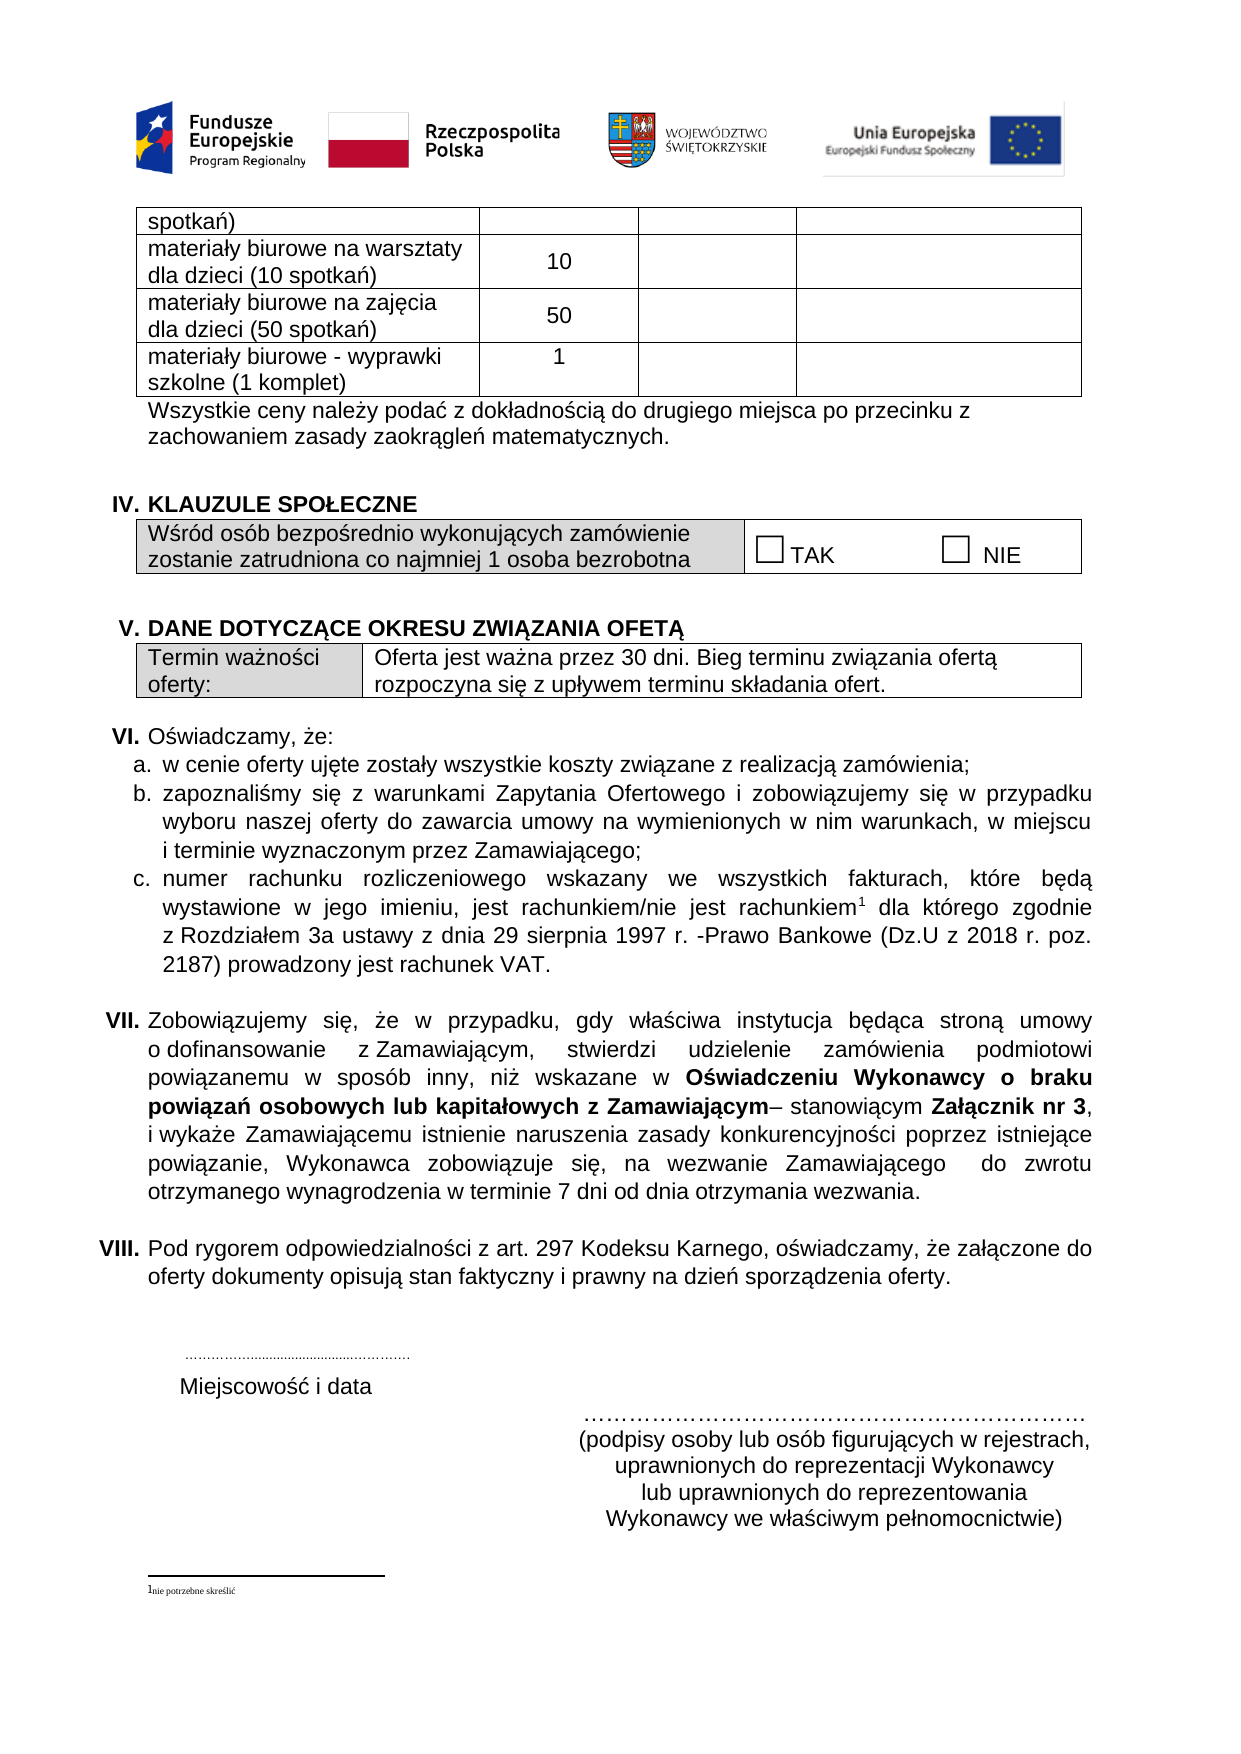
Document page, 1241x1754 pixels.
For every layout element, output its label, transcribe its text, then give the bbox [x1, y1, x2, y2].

table_header Oferta jest ważna przez 30 dni. Bieg terminu związania ofertą rozpoczyna się z upływem terminu składania ofert. [363, 644, 1081, 697]
text (podpisy osoby lub osób figurujących w rejestrach, [576, 1426, 1093, 1452]
text ………………………………………………………… [576, 1400, 1093, 1426]
text Miejscowość i data [148, 1373, 1093, 1400]
picture [823, 101, 1066, 178]
table_cell [639, 343, 796, 396]
table_header Wśród osób bezpośrednio wykonujących zamówienie zostanie zatrudniona co najmniej 1 osoba bezrobotna [137, 520, 744, 573]
table_cell 1 [480, 343, 638, 396]
list Zobowiązujemy się, że w przypadku, gdy właściwa instytucja będąca stroną umowy o dofinansowanie z Zamawiającym, stwierdzi udzielenie zamówienia podmiotowi powiązanemu w sposób inny, niż wskazane w Oświadczeniu Wykonawcy o braku powiązań osobowych lub kapitałowych z Zamawiającym– stanowiącym Załącznik nr 3, i wykaże Zamawiającemu istnienie naruszenia zasady konkurencyjności poprzez istniejące powiązanie, Wykonawca zobowiązuje się, na wezwanie Zamawiającego do zwrotu otrzymanego wynagrodzenia w terminie 7 dni od dnia otrzymania wezwania. [140, 1007, 1093, 1204]
picture [328, 101, 560, 174]
list KLAUZULE SPOŁECZNE [140, 491, 1093, 517]
table_cell 50 [480, 289, 638, 342]
table_header □ TAK □ NIE [745, 520, 1081, 573]
list w cenie oferty ujęte zostały wszystkie koszty związane z realizacją zamówienia; [133, 751, 1093, 778]
table_cell materiały biurowe - wyprawki szkolne (1 komplet) [137, 343, 479, 396]
text Wszystkie ceny należy podać z dokładnością do drugiego miejsca po przecinku z zachowaniem zasady zaokrągleń matematycznych. [148, 397, 1093, 450]
table_cell [639, 235, 796, 288]
list numer rachunku rozliczeniowego wskazany we wszystkich fakturach, które będą wystawione w jego imieniu, jest rachunkiem/nie jest rachunkiem dla którego zgodnie z Rozdziałem 3a ustawy z dnia 29 sierpnia 1997 r. -Prawo Bankowe (Dz.U z 2018 r. poz. 2187) prowadzony jest rachunek VAT. [133, 865, 1093, 977]
picture [136, 101, 306, 174]
list Pod rygorem odpowiedzialności z art. 297 Kodeksu Karnego, oświadczamy, że załączone do oferty dokumenty opisują stan faktyczny i prawny na dzień sporządzenia oferty. [140, 1235, 1093, 1290]
table_cell [797, 235, 1081, 288]
text uprawnionych do reprezentacji Wykonawcy [576, 1452, 1093, 1479]
table_cell [639, 208, 796, 234]
text lub uprawnionych do reprezentowania [576, 1479, 1093, 1505]
table_cell [639, 289, 796, 342]
table_header Termin ważności oferty: [137, 644, 362, 697]
table_cell [797, 289, 1081, 342]
table_cell materiały biurowe na robocze spotkania wolontariuszy (17 spotkań) [137, 208, 479, 234]
table_cell [797, 343, 1081, 396]
table_cell materiały biurowe na warsztaty dla dzieci (10 spotkań) [137, 235, 479, 288]
list Oświadczamy, że: [140, 723, 1093, 749]
list zapoznaliśmy się z warunkami Zapytania Ofertowego i zobowiązujemy się w przypadku wyboru naszej oferty do zawarcia umowy na wymienionych w nim warunkach, w miejscu i terminie wyznaczonym przez Zamawiającego; [133, 780, 1093, 863]
picture [608, 101, 767, 174]
table_cell materiały biurowe na zajęcia dla dzieci (50 spotkań) [137, 289, 479, 342]
table_cell 17 [480, 208, 638, 234]
table_cell 10 [480, 235, 638, 288]
table_cell [797, 208, 1081, 234]
text ……………............................…………. [148, 1347, 1093, 1373]
list DANE DOTYCZĄCE OKRESU ZWIĄZANIA OFETĄ [140, 615, 1093, 641]
text Wykonawcy we właściwym pełnomocnictwie) [576, 1505, 1093, 1531]
